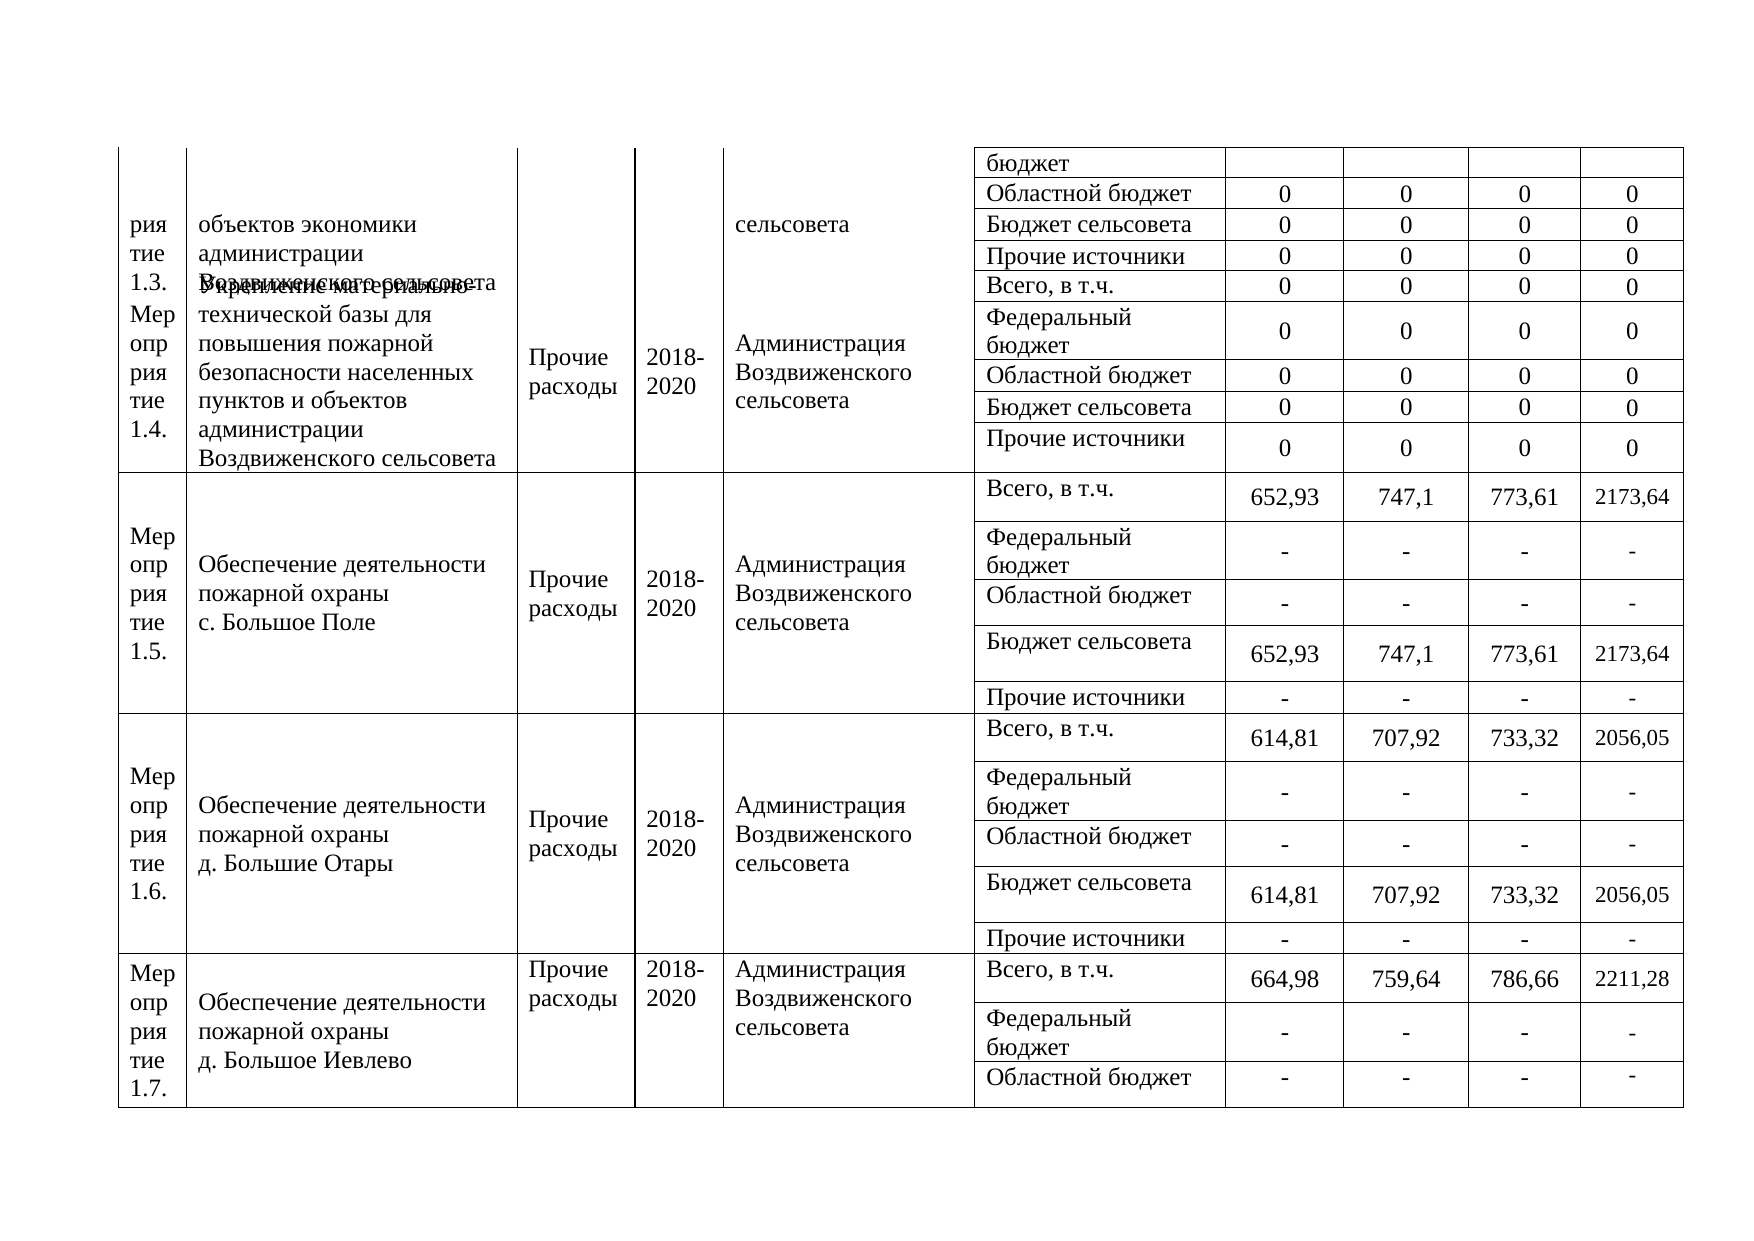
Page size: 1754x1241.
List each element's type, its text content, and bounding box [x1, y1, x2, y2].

table_cell 652,93 [1226, 626, 1343, 681]
table_cell Федеральный бюджет [975, 148, 1225, 177]
table_cell Администрация Воздвиженского сельсовета [724, 954, 974, 1107]
table_cell Меропрриятие 1.4. [119, 270, 186, 472]
table_cell Прочие расходы [518, 954, 634, 1107]
table_cell 2173,64 [1581, 473, 1683, 521]
table_cell 0 [1344, 209, 1468, 240]
table_cell 652,93 [1226, 473, 1343, 521]
table_cell - [1344, 821, 1468, 866]
table_cell - [1226, 1062, 1343, 1107]
table_cell Всего, в т.ч. [975, 473, 1225, 521]
table_cell Областной бюджет [975, 360, 1225, 391]
table_cell - [1581, 580, 1683, 625]
table_cell 0 [1226, 392, 1343, 422]
table_cell Администрация Воздвиженского сельсовета [724, 473, 974, 712]
table_cell 0 [1469, 423, 1580, 472]
table_cell - [1226, 1003, 1343, 1061]
table_cell 747,1 [1344, 626, 1468, 681]
table_cell Администрация Воздвиженского сельсовета [724, 714, 974, 953]
table_cell 0 [1581, 241, 1683, 269]
table_cell - [1469, 522, 1580, 579]
table_cell 0 [1581, 271, 1683, 301]
table_cell 0 [1469, 241, 1580, 269]
table_cell - [1226, 682, 1343, 712]
table_cell 0 [1469, 178, 1580, 208]
table_cell 0 [1226, 423, 1343, 472]
table_cell - [1344, 762, 1468, 820]
table_cell - [1581, 821, 1683, 866]
table_cell 2211,28 [1581, 954, 1683, 1002]
table_cell Областной бюджет [975, 580, 1225, 625]
table_cell Бюджет сельсовета [975, 392, 1225, 422]
table_cell Федеральный бюджет [975, 522, 1225, 579]
table_cell 0 [1344, 302, 1468, 359]
table_cell 0 [1226, 302, 1343, 359]
table_cell Обеспечение деятельности пожарной охраны д. Большие Отары [187, 714, 517, 953]
table_cell - [1581, 762, 1683, 820]
table_cell 0 [1581, 302, 1683, 359]
table_cell Прочие источники [975, 241, 1225, 269]
table_cell 0 [1469, 271, 1580, 301]
table_cell 614,81 [1226, 714, 1343, 761]
table_cell Федеральный бюджет [975, 302, 1225, 359]
table_cell 2018-2020 [636, 714, 723, 953]
table_cell 0 [1581, 423, 1683, 472]
table_cell Прочие расходы [518, 473, 634, 712]
table_cell 2056,05 [1581, 714, 1683, 761]
table_cell - [1469, 762, 1580, 820]
table_cell Бюджет сельсовета [975, 867, 1225, 922]
table_cell 733,32 [1469, 867, 1580, 922]
table_cell - [1344, 580, 1468, 625]
table_cell 0 [1344, 423, 1468, 472]
table_cell 0 [1344, 392, 1468, 422]
table_cell 0 [1469, 360, 1580, 391]
table_cell Меропрриятие 1.5. [119, 473, 186, 712]
table_cell Всего, в т.ч. [975, 271, 1225, 301]
table_cell 0 [1226, 271, 1343, 301]
table_cell - [1226, 923, 1343, 953]
table_cell Обеспечение деятельности пожарной охраны с. Большое Поле [187, 473, 517, 712]
table_cell 0 [1581, 178, 1683, 208]
table_cell Укрепление материально-технической базы для повышения пожарной безопасности населенных пунктов и объектов администрации Воздвиженского сельсовета [187, 270, 517, 472]
table_cell 0 [1226, 209, 1343, 240]
table_cell 0 [1226, 178, 1343, 208]
table_cell - [1469, 821, 1580, 866]
table_cell - [1344, 1062, 1468, 1107]
table_cell 2018-2020 [636, 270, 723, 472]
table_cell - [1226, 580, 1343, 625]
table_cell - [1226, 762, 1343, 820]
table_cell 773,61 [1469, 473, 1580, 521]
table_cell - [1344, 1003, 1468, 1061]
table_cell 0 [1226, 241, 1343, 269]
table_cell Федеральный бюджет [975, 762, 1225, 820]
table_cell Прочие источники [975, 423, 1225, 472]
table_cell 786,66 [1469, 954, 1580, 1002]
table_cell 0 [1469, 209, 1580, 240]
table_cell - [1469, 923, 1580, 953]
table_cell 0 [1226, 360, 1343, 391]
table_cell 0 [1581, 360, 1683, 391]
table_cell Областной бюджет [975, 1062, 1225, 1107]
table_cell - [1581, 1003, 1683, 1061]
table_cell - [1581, 522, 1683, 579]
table_cell 2173,64 [1581, 626, 1683, 681]
table_cell - [1581, 1062, 1683, 1107]
table_cell 0 [1469, 148, 1580, 177]
table_cell Меропрриятие 1.7. [119, 954, 186, 1107]
table_cell 0 [1226, 148, 1343, 177]
table_cell 0 [1581, 392, 1683, 422]
table_cell - [1581, 923, 1683, 953]
table_cell 2018-2020 [636, 473, 723, 712]
table_cell 773,61 [1469, 626, 1580, 681]
table_cell 2018-2020 [636, 954, 723, 1107]
table_cell Меропрриятие 1.6. [119, 714, 186, 953]
table_cell Прочие расходы [518, 714, 634, 953]
table_cell 0 [1581, 148, 1683, 177]
table_cell 707,92 [1344, 867, 1468, 922]
table_cell 2056,05 [1581, 867, 1683, 922]
table_cell 0 [1344, 360, 1468, 391]
table_cell Бюджет сельсовета [975, 209, 1225, 240]
table_cell - [1469, 1062, 1580, 1107]
table_cell Обеспечение деятельности пожарной охраны д. Большое Иевлево [187, 954, 517, 1107]
table_cell Прочие источники [975, 923, 1225, 953]
table_cell 0 [1344, 148, 1468, 177]
table_cell 0 [1469, 302, 1580, 359]
table_cell - [1226, 821, 1343, 866]
table_cell - [1469, 580, 1580, 625]
table_cell 0 [1344, 178, 1468, 208]
table_cell Всего, в т.ч. [975, 714, 1225, 761]
table_cell Федеральный бюджет [975, 1003, 1225, 1061]
table_cell 0 [1344, 241, 1468, 269]
table_cell 614,81 [1226, 867, 1343, 922]
table_cell 707,92 [1344, 714, 1468, 761]
table_cell Прочие расходы [518, 270, 634, 472]
table_cell - [1344, 522, 1468, 579]
table_cell 664,98 [1226, 954, 1343, 1002]
table_cell 747,1 [1344, 473, 1468, 521]
table_cell 759,64 [1344, 954, 1468, 1002]
table_cell - [1226, 522, 1343, 579]
table_cell 0 [1469, 392, 1580, 422]
table_cell 0 [1581, 209, 1683, 240]
table_cell Всего, в т.ч. [975, 954, 1225, 1002]
table_cell Администрация Воздвиженского сельсовета [724, 270, 974, 472]
table_cell 733,32 [1469, 714, 1580, 761]
table_cell 0 [1344, 271, 1468, 301]
table_cell Областной бюджет [975, 821, 1225, 866]
table_cell - [1344, 923, 1468, 953]
table_cell - [1469, 1003, 1580, 1061]
table_cell - [1344, 682, 1468, 712]
table_cell Бюджет сельсовета [975, 626, 1225, 681]
table_cell Областной бюджет [975, 178, 1225, 208]
table_cell Прочие источники [975, 682, 1225, 712]
table_cell - [1469, 682, 1580, 712]
table_cell - [1581, 682, 1683, 712]
